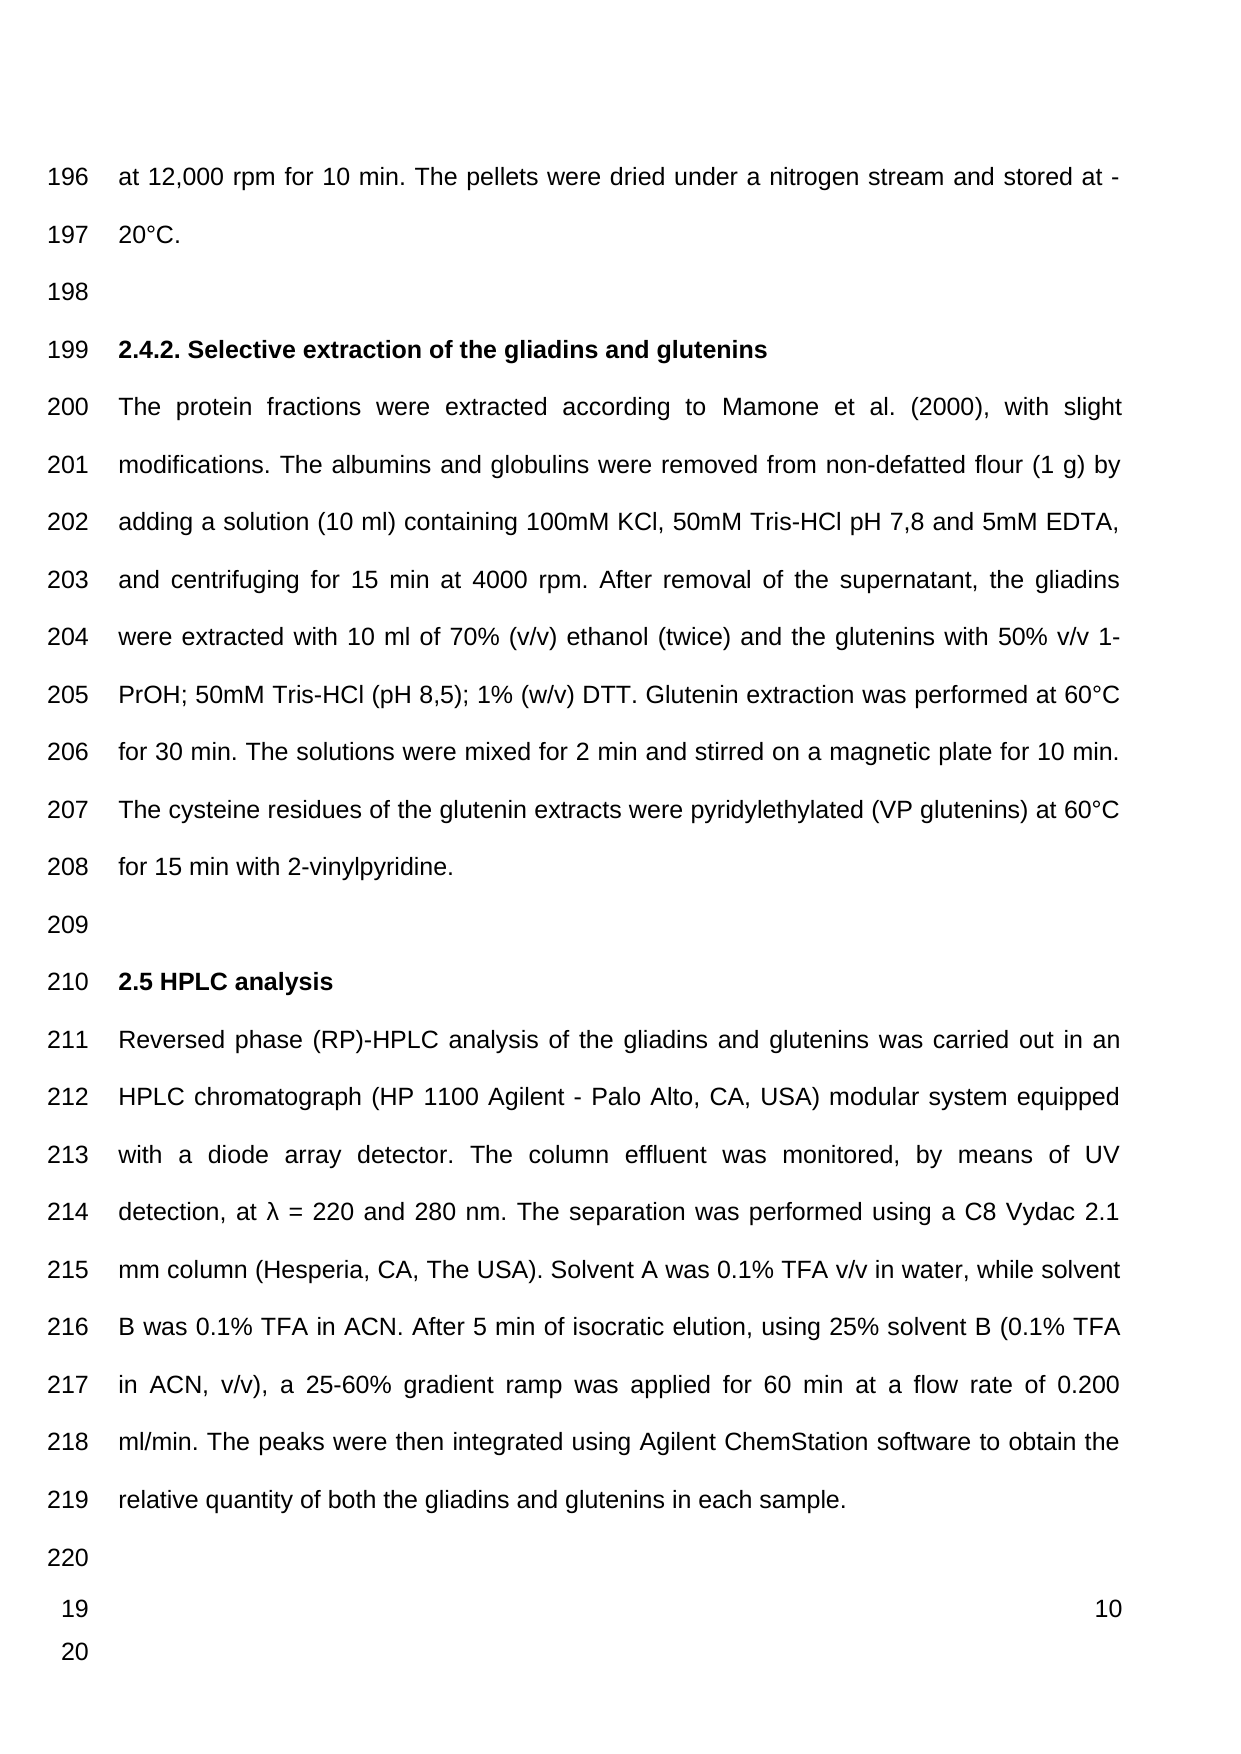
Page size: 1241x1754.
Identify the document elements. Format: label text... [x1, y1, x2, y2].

text The protein fractions were extracted according to Mamone et al. (2000), with slight modifications. The albumins and globulins were removed from non-defatted flour (1 g) by adding a solution (10 ml) containing 100mM KCl, 50mM Tris-HCl pH 7,8 and 5mM EDTA, and centrifuging for 15 min at 4000 rpm. After removal of the supernatant, the gliadins were extracted with 10 ml of 70% (v/v) ethanol (twice) and the glutenins with 50% v/v 1-PrOH; 50mM Tris-HCl (pH 8,5); 1% (w/v) DTT. Glutenin extraction was performed at 60°C for 30 min. The solutions were mixed for 2 min and stirred on a magnetic plate for 10 min. The cysteine residues of the glutenin extracts were pyridylethylated (VP glutenins) at 60°C for 15 min with 2-vinylpyridine. [118, 392, 1122, 881]
text Reversed phase (RP)-HPLC analysis of the gliadins and glutenins was carried out in an HPLC chromatograph (HP 1100 Agilent - Palo Alto, CA, USA) modular system equipped with a diode array detector. The column effluent was monitored, by means of UV detection, at λ = 220 and 280 nm. The separation was performed using a C8 Vydac 2.1 mm column (Hesperia, CA, The USA). Solvent A was 0.1% TFA v/v in water, while solvent B was 0.1% TFA in ACN. After 5 min of isocratic elution, using 25% solvent B (0.1% TFA in ACN, v/v), a 25-60% gradient ramp was applied for 60 min at a flow rate of 0.200 ml/min. The peaks were then integrated using Agilent ChemStation software to obtain the relative quantity of both the gliadins and glutenins in each sample. [118, 1025, 1122, 1514]
subtitle 2.5 HPLC analysis [118, 967, 1122, 996]
subtitle 2.4.2. Selective extraction of the gliadins and glutenins [118, 335, 1122, 364]
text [118, 162, 1122, 249]
